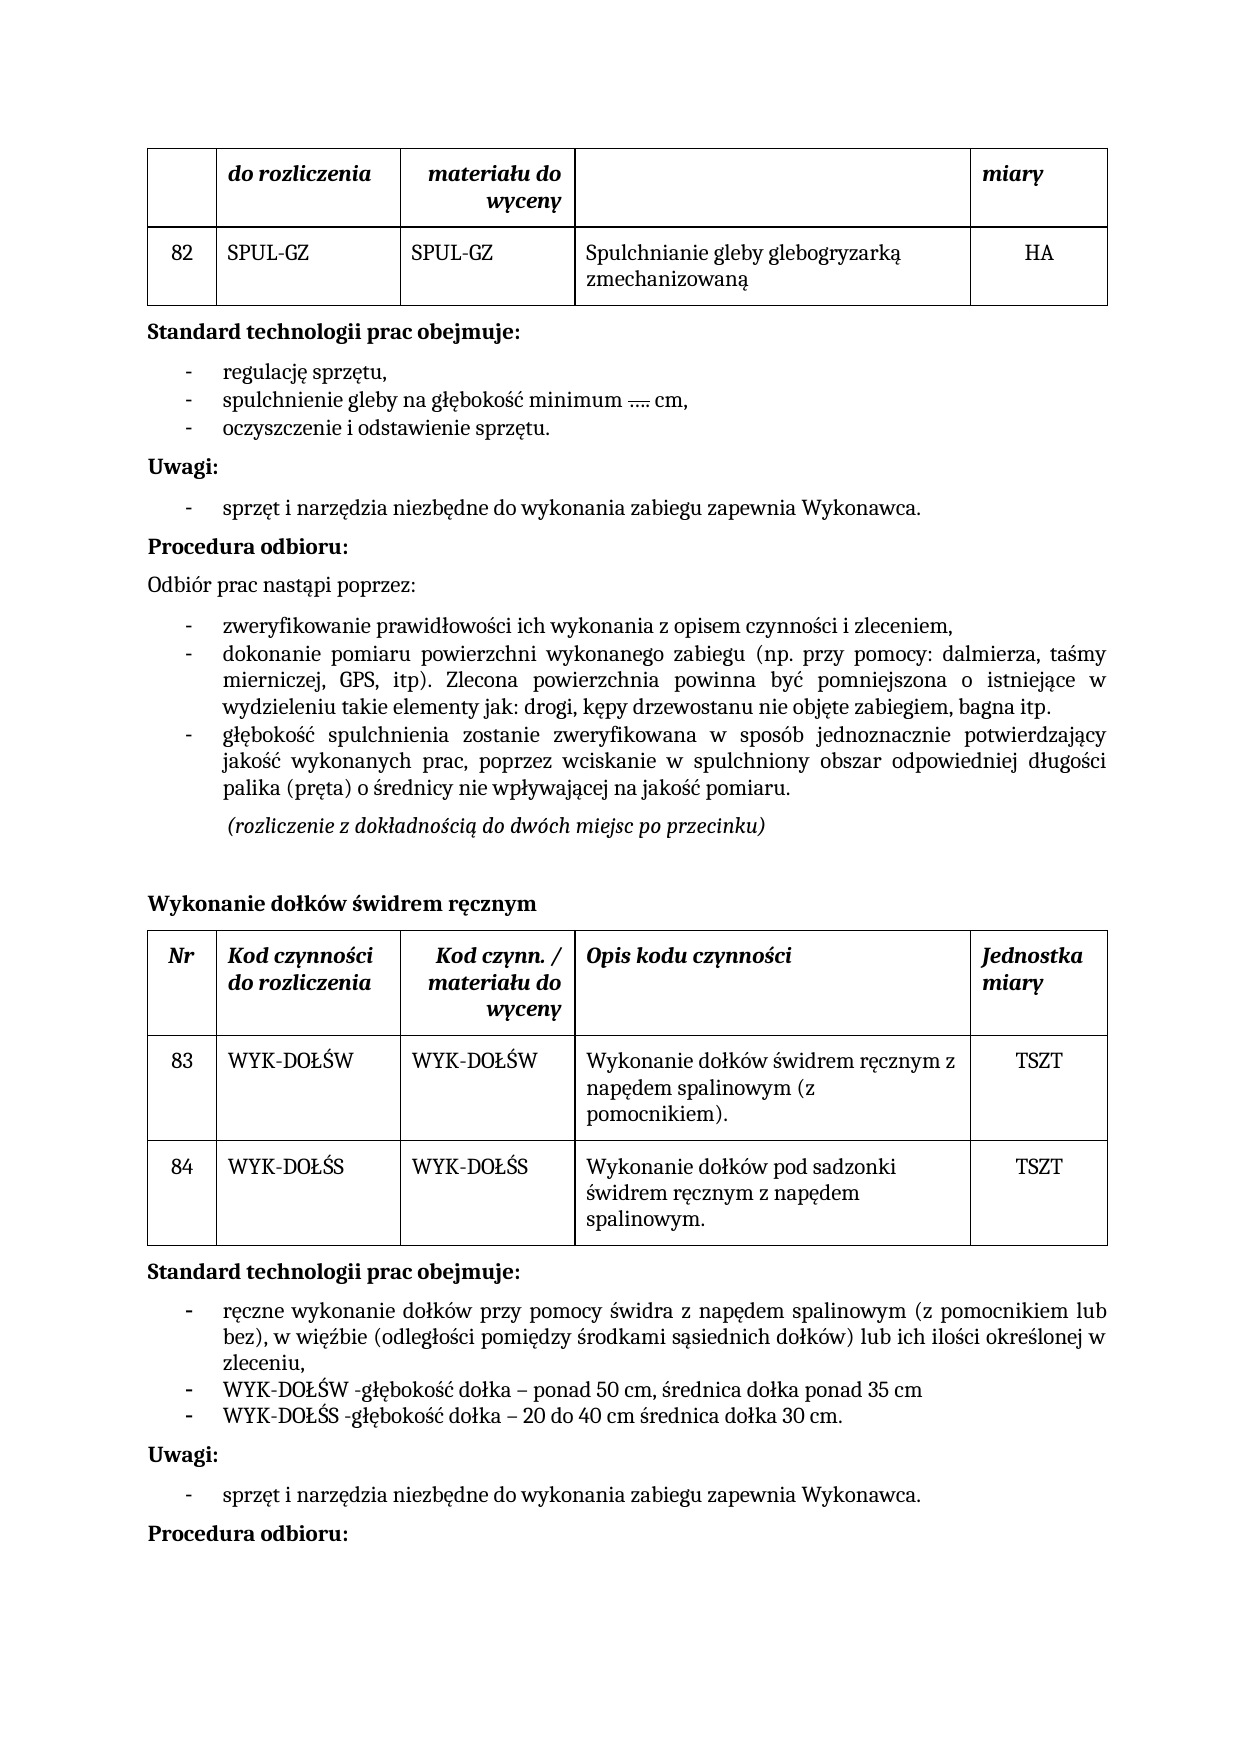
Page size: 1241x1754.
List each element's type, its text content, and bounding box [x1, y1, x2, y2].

text Standard technologii prac obejmuje: [148, 1258, 1107, 1285]
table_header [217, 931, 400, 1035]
text Procedura odbioru: [148, 1521, 1107, 1547]
text Procedura odbioru: [148, 533, 1107, 560]
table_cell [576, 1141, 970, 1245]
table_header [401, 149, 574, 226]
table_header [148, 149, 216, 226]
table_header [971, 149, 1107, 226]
list dokonanie pomiaru powierzchni wykonanego zabiegu (np. przy pomocy: dalmierza, taśmy mierniczej, GPS, itp). Zlecona powierzchnia powinna być pomniejszona o istniejące w wydzieleniu takie elementy jak: drogi, kępy drzewostanu nie objęte zabiegiem, bagna itp. [185, 639, 1107, 720]
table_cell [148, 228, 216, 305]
text Wykonanie dołków świdrem ręcznym [148, 891, 1107, 917]
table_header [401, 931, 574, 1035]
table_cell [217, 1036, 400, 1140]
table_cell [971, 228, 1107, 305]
list WYK-DOŁŚW -głębokość dołka – ponad 50 cm, średnica dołka ponad 35 cm [185, 1376, 1107, 1403]
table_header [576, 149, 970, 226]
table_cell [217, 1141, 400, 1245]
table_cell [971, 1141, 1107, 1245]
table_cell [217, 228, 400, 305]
list oczyszczenie i odstawienie sprzętu. [185, 413, 1107, 442]
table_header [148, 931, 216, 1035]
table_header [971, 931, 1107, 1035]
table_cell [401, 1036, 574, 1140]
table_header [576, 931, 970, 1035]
list spulchnienie gleby na głębokość minimum …. cm, [185, 386, 1107, 413]
text Standard technologii prac obejmuje: [148, 319, 1107, 345]
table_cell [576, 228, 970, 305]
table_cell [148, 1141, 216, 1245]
text (rozliczenie z dokładnością do dwóch miejsc po przecinku) [148, 813, 1107, 839]
list sprzęt i narzędzia niezbędne do wykonania zabiegu zapewnia Wykonawca. [185, 493, 1107, 521]
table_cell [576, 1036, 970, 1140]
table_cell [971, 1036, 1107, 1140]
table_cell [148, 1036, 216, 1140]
list ręczne wykonanie dołków przy pomocy świdra z napędem spalinowym (z pomocnikiem lub bez), w więźbie (odległości pomiędzy środkami sąsiednich dołków) lub ich ilości określonej w zleceniu, [185, 1297, 1107, 1376]
text Uwagi: [148, 1442, 1107, 1468]
text Odbiór prac nastąpi poprzez: [148, 572, 1107, 599]
list sprzęt i narzędzia niezbędne do wykonania zabiegu zapewnia Wykonawca. [185, 1481, 1107, 1508]
list WYK-DOŁŚS -głębokość dołka – 20 do 40 cm średnica dołka 30 cm. [185, 1403, 1107, 1429]
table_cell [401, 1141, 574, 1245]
list głębokość spulchnienia zostanie zweryfikowana w sposób jednoznacznie potwierdzający jakość wykonanych prac, poprzez wciskanie w spulchniony obszar odpowiedniej długości palika (pręta) o średnicy nie wpływającej na jakość pomiaru. [185, 720, 1107, 801]
text Uwagi: [148, 454, 1107, 480]
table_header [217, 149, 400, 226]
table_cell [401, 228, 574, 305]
list zweryfikowanie prawidłowości ich wykonania z opisem czynności i zleceniem, [185, 611, 1107, 639]
list regulację sprzętu, [185, 357, 1107, 386]
